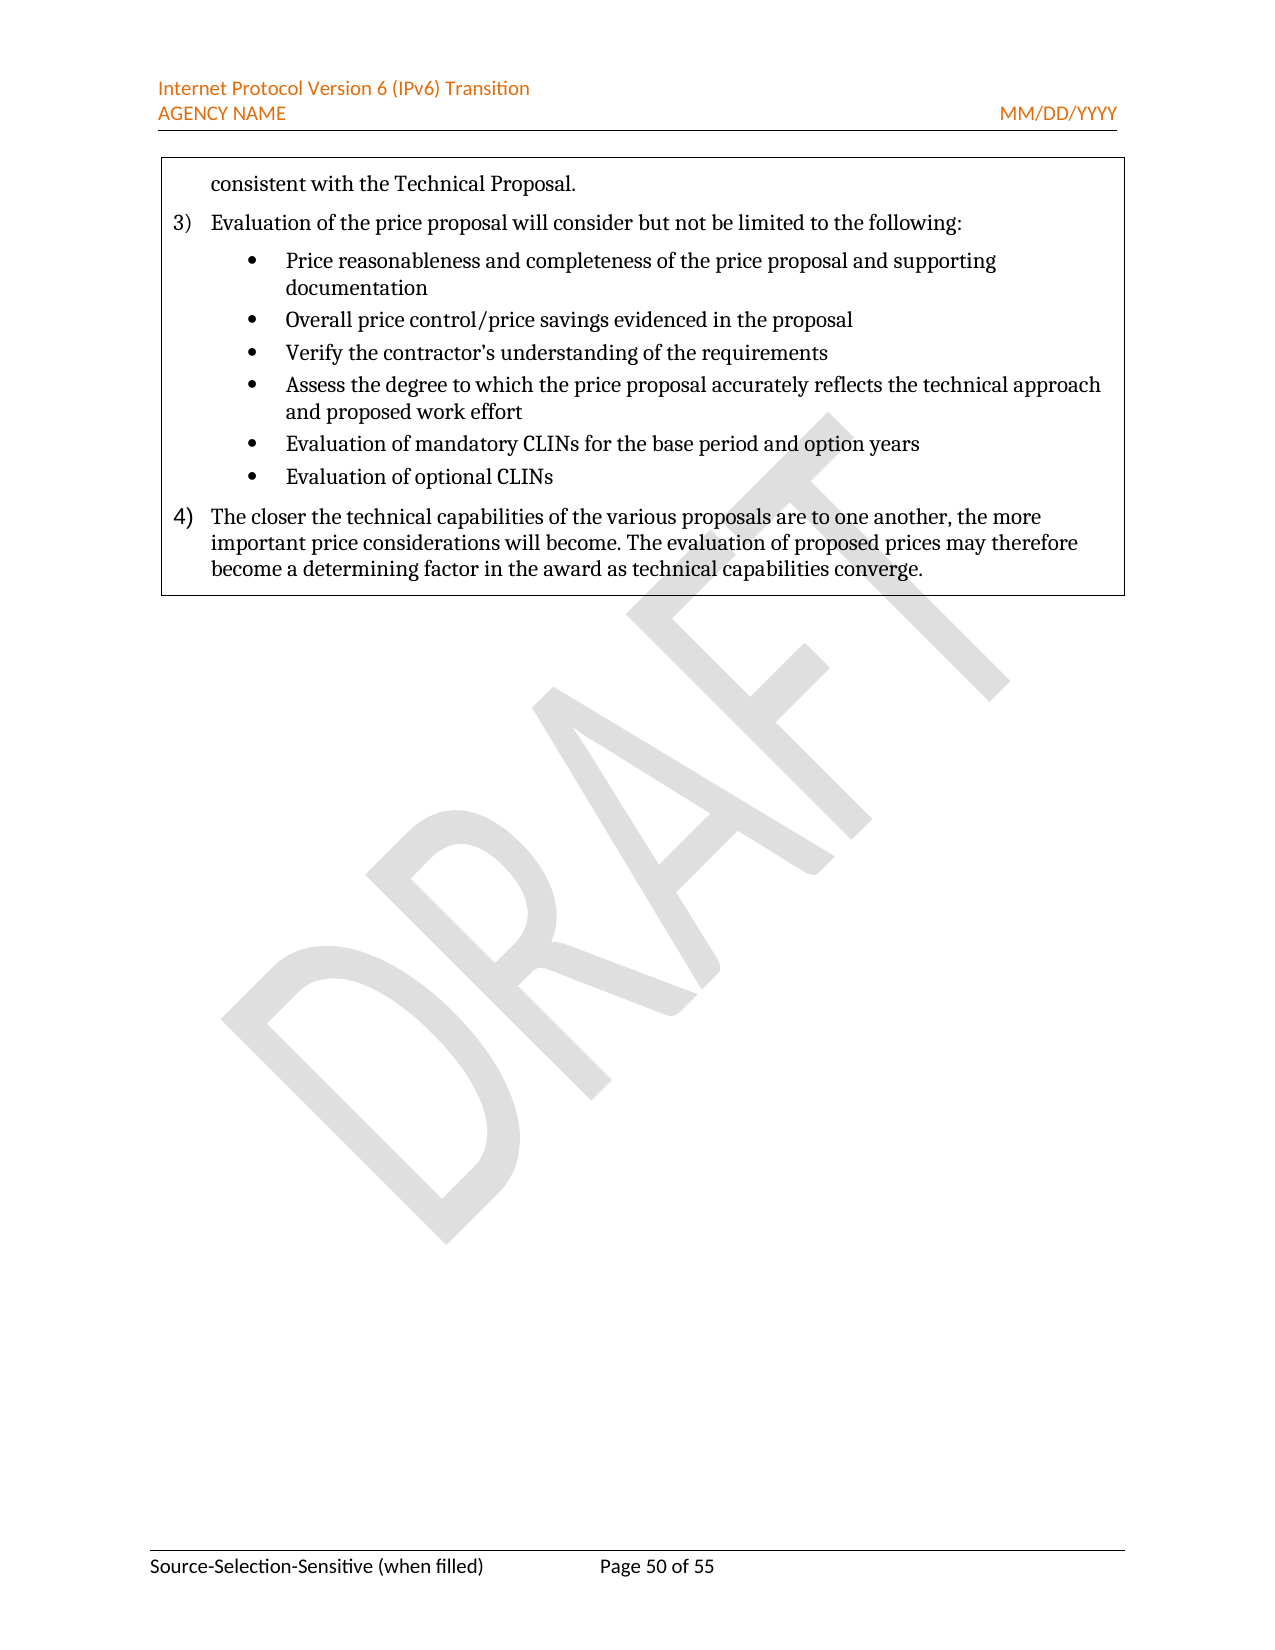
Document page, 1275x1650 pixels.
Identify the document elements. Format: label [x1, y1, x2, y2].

table_header [162, 158, 1124, 595]
